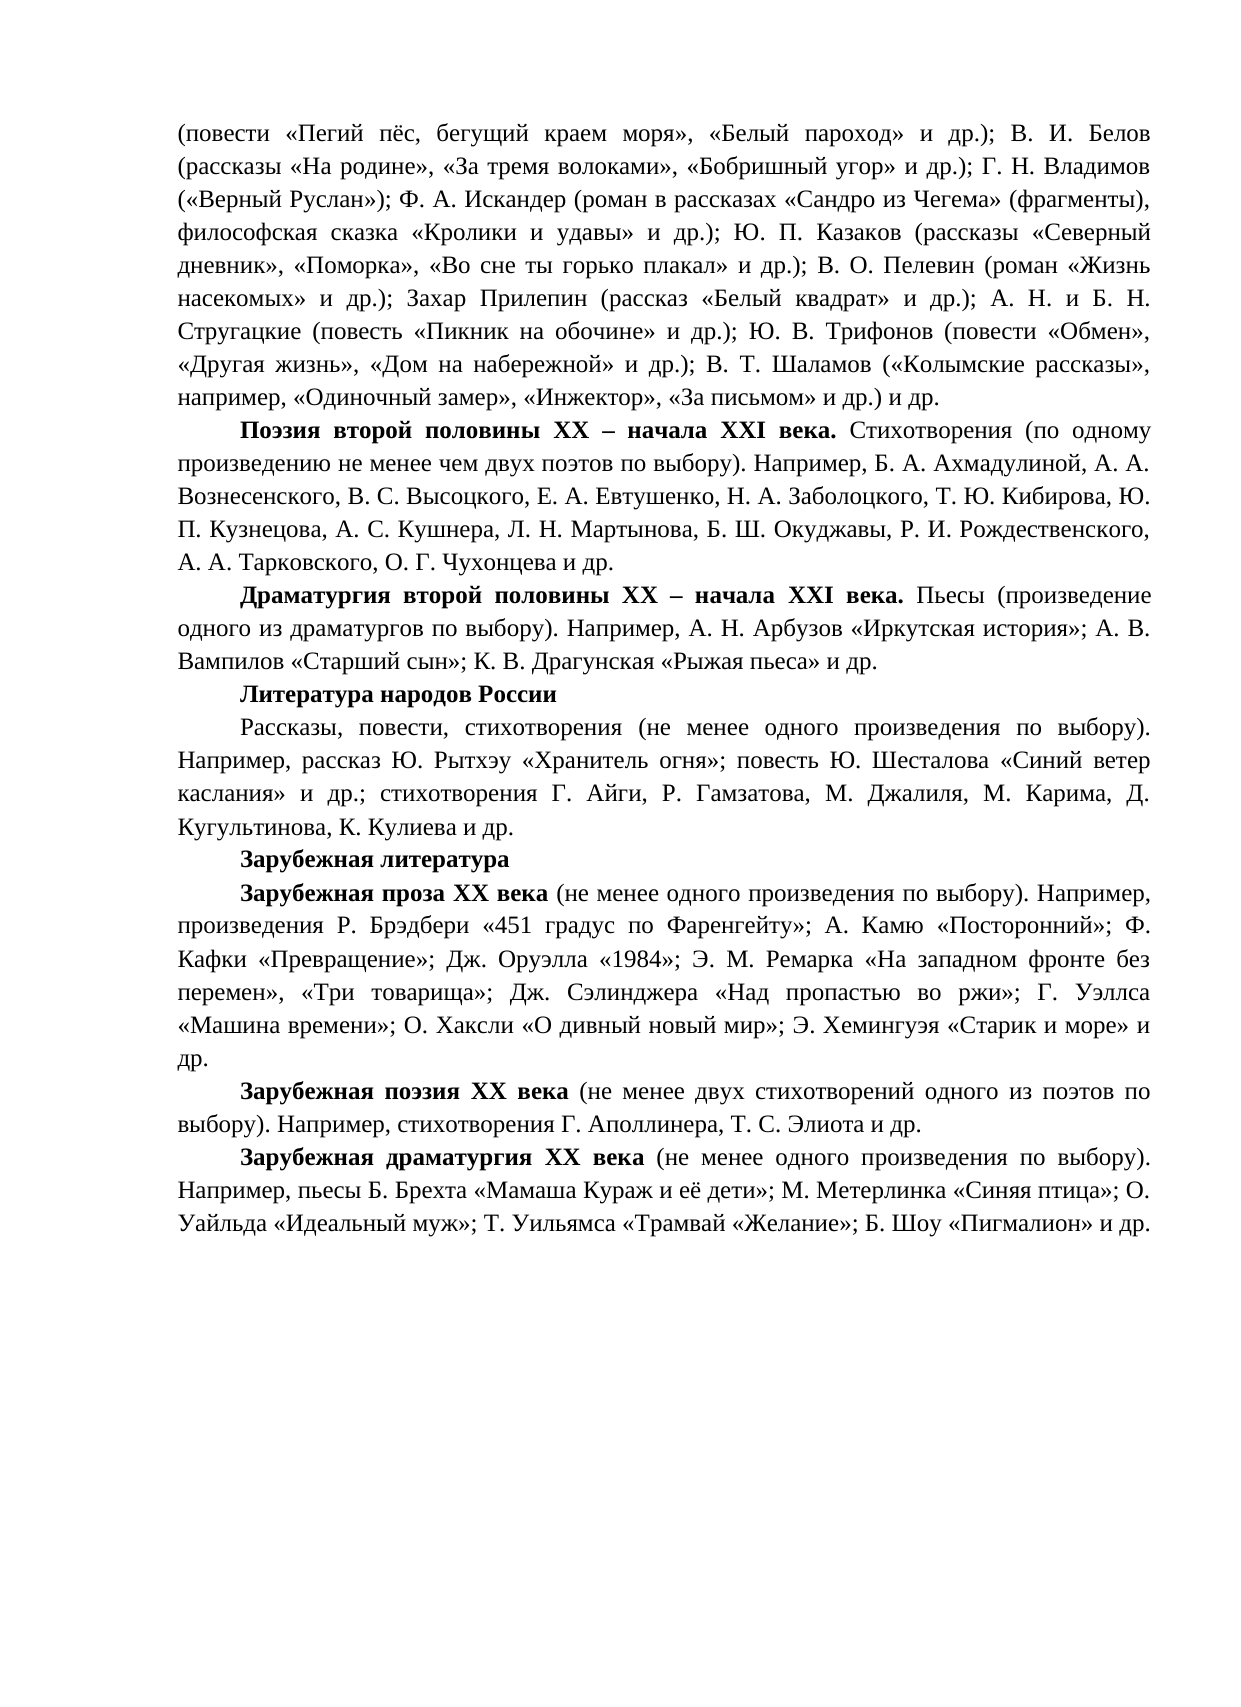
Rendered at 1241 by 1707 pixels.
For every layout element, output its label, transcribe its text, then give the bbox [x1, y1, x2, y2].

text Рассказы, повести, стихотворения ‌(не менее одного произведения по выбору). Например, рассказ Ю. Рытхэу «Хранитель огня»; повесть Ю. Шесталова «Синий ветер каслания» и др.; стихотворения Г. Айги, Р. Гамзатова, М. Джалиля, М. Карима, Д. Кугультинова, К. Кулиева и др.‌ [177, 712, 1152, 840]
text Драматургия второй половины ХХ – начала XXI века. Пьесы ‌(произведение одного из драматургов по выбору). Например, А. Н. Арбузов «Иркутская история»; А. В. Вампилов «Старший сын»; К. В. Драгунская «Рыжая пьеса» и др.‌ [177, 580, 1152, 675]
text Зарубежная поэзия XX века ‌(не менее двух стихотворений одного из поэтов по выбору). Например, стихотворения Г. Аполлинера, Т. С. Элиота и др.‌ [177, 1076, 1152, 1137]
text Зарубежная литература [177, 844, 1152, 873]
text Зарубежная проза XX века ‌(не менее одного произведения по выбору). Например, произведения Р. Брэдбери «451 градус по Фаренгейту»; А. Камю «Посторонний»; Ф. Кафки «Превращение»; Дж. Оруэлла «1984»; Э. М. Ремарка «На западном фронте без перемен», «Три товарища»; Дж. Сэлинджера «Над пропастью во ржи»; Г. Уэллса «Машина времени»; О. Хаксли «О дивный новый мир»; Э. Хемингуэя «Старик и море» и др.‌ [177, 878, 1152, 1071]
text Поэзия второй половины XX – начала XXI века. Стихотворения ‌(по одному произведению не менее чем двух поэтов по выбору). Например, Б. А. Ахмадулиной, А. А. Вознесенского, В. С. Высоцкого, Е. А. Евтушенко, Н. А. Заболоцкого, Т. Ю. Кибирова, Ю. П. Кузнецова, А. С. Кушнера, Л. Н. Мартынова, Б. Ш. Окуджавы, Р. И. Рождественского, А. А. Тарковского, О. Г. Чухонцева и др.‌ [177, 415, 1152, 576]
text Литература народов России [177, 679, 1152, 708]
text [177, 118, 1152, 411]
text Зарубежная драматургия XX века ‌(не менее одного произведения по выбору). Например, пьесы Б. Брехта «Мамаша Кураж и её дети»; М. Метерлинка «Синяя птица»; О. Уайльда «Идеальный муж»; Т. Уильямса «Трамвай «Желание»; Б. Шоу «Пигмалион» и др.‌‌ [177, 1142, 1152, 1237]
